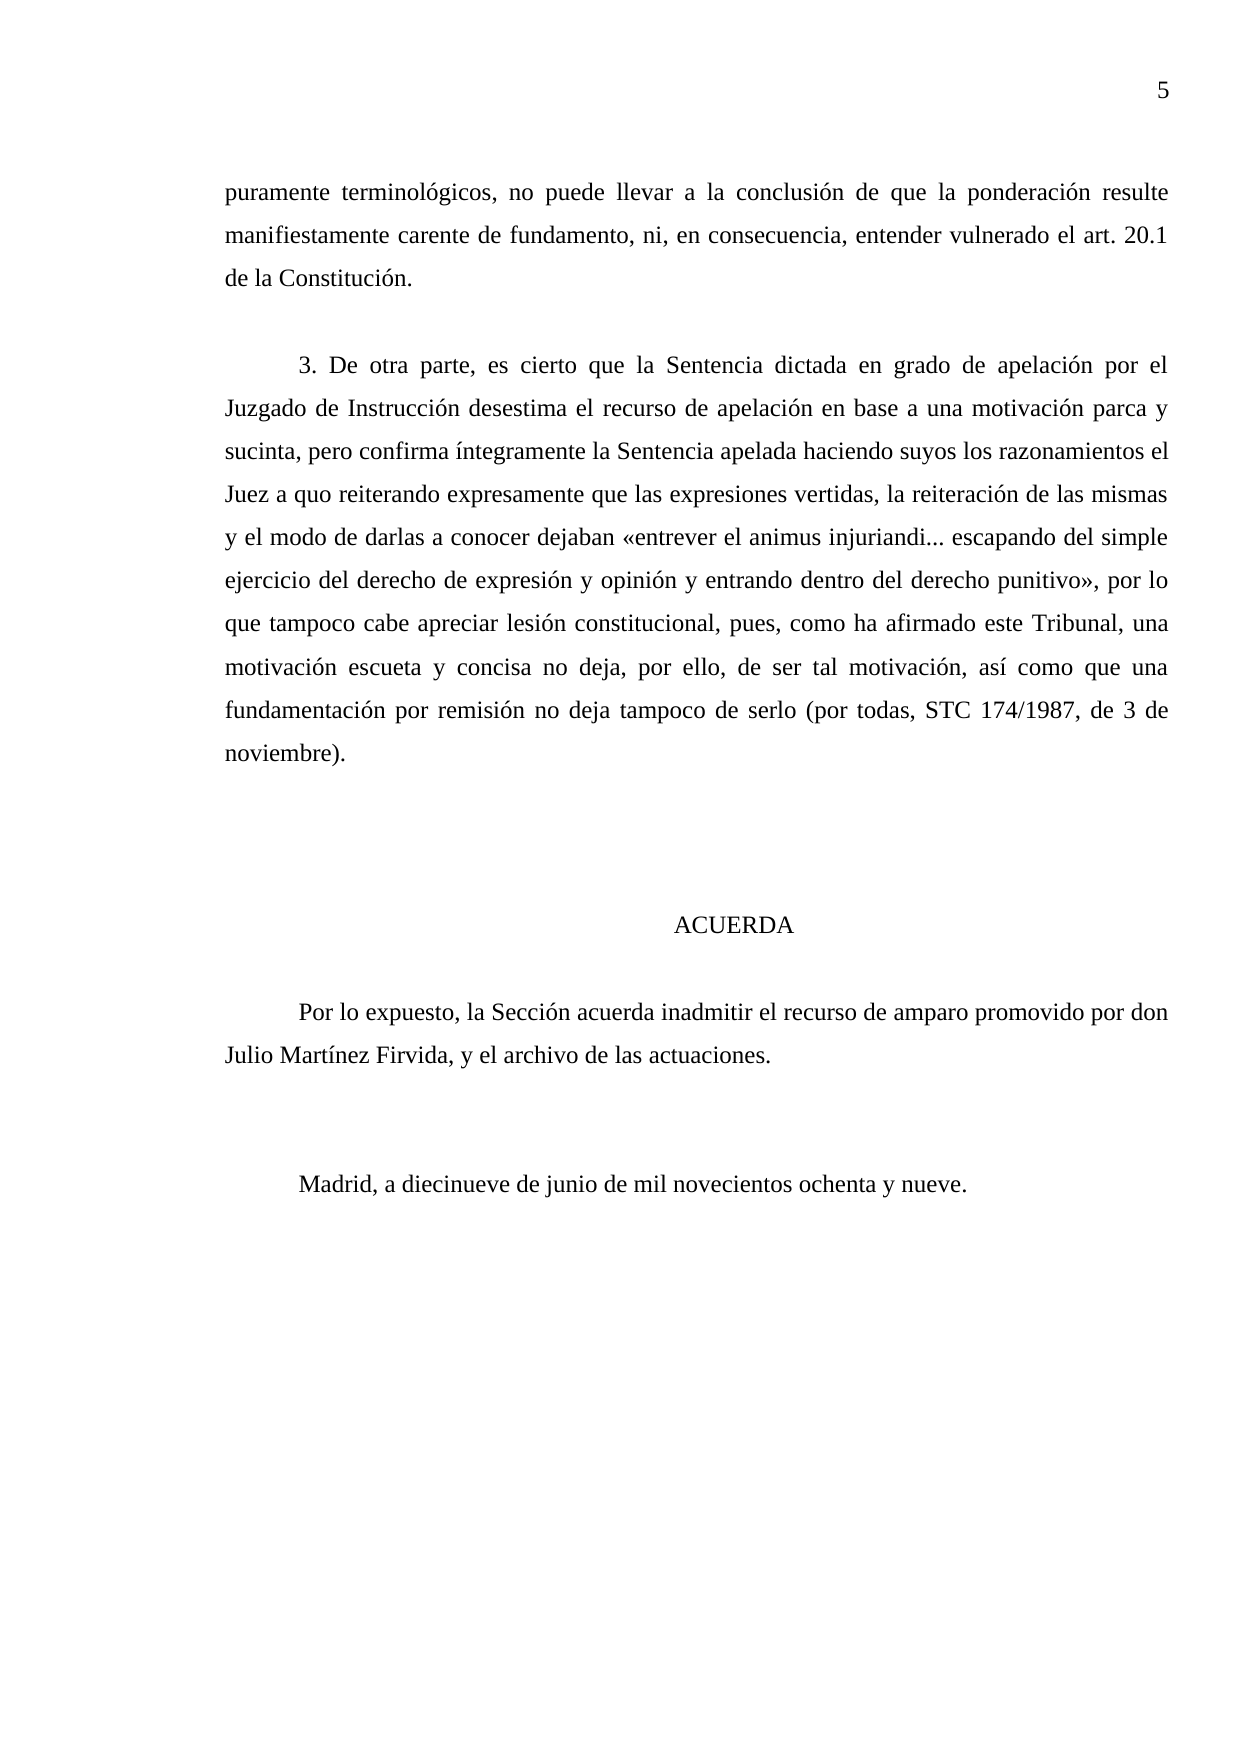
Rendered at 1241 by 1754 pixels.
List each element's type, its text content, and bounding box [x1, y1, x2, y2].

text Por lo expuesto, la Sección acuerda inadmitir el recurso de amparo promovido por don Julio Martínez Firvida, y el archivo de las actuaciones. [224, 997, 1169, 1068]
text 3. De otra parte, es cierto que la Sentencia dictada en grado de apelación por el Juzgado de Instrucción desestima el recurso de apelación en base a una motivación parca y sucinta, pero confirma íntegramente la Sentencia apelada haciendo suyos los razonamientos el Juez a quo reiterando expresamente que las expresiones vertidas, la reiteración de las mismas y el modo de darlas a conocer dejaban «entrever el animus injuriandi... escapando del simple ejercicio del derecho de expresión y opinión y entrando dentro del derecho punitivo», por lo que tampoco cabe apreciar lesión constitucional, pues, como ha afirmado este Tribunal, una motivación escueta y concisa no deja, por ello, de ser tal motivación, así como que una fundamentación por remisión no deja tampoco de serlo (por todas, STC 174/1987, de 3 de noviembre). [224, 350, 1169, 767]
text ACUERDA [224, 910, 1169, 939]
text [224, 177, 1169, 292]
text Madrid, a diecinueve de junio de mil novecientos ochenta y nueve. [224, 1169, 1169, 1198]
